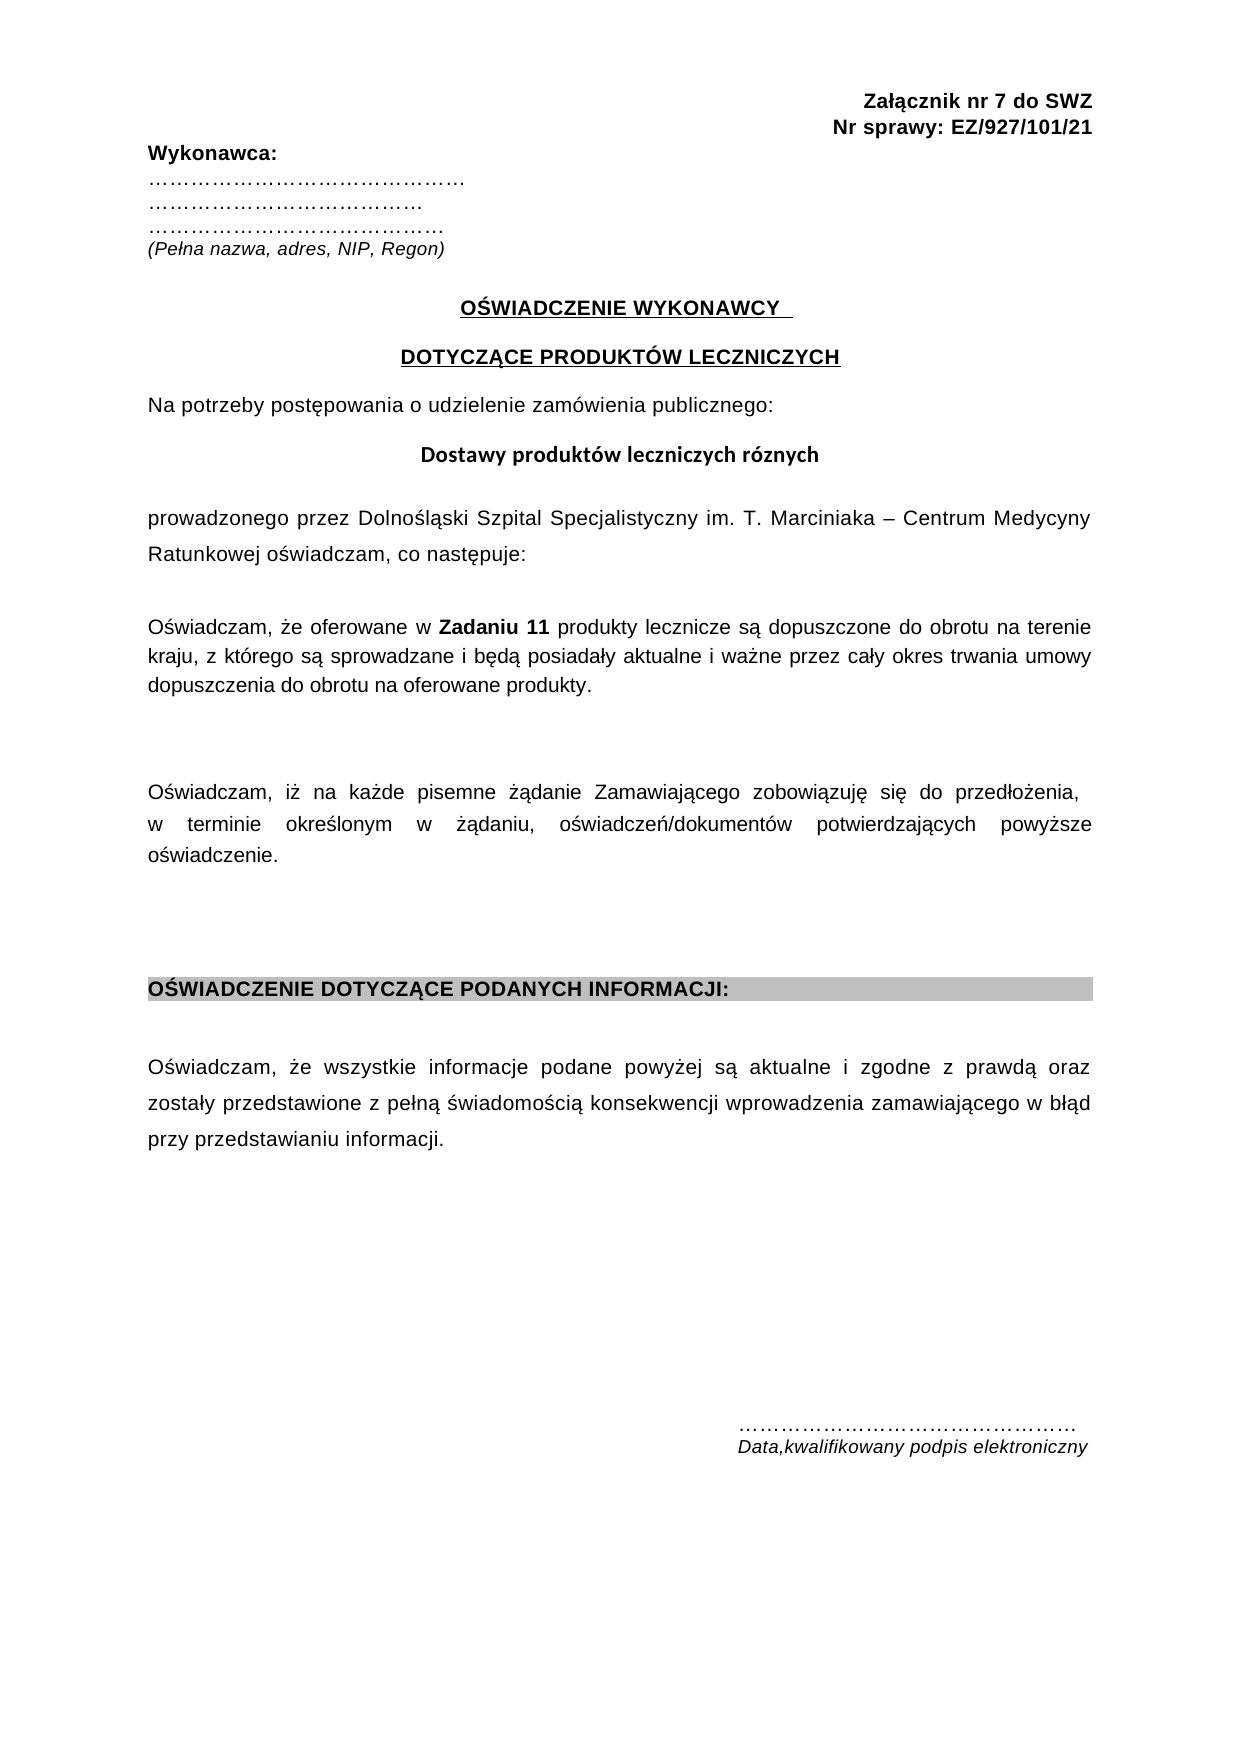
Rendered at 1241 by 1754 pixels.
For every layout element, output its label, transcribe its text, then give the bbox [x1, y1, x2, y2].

text Data,kwalifikowany podpis elektroniczny [664, 1436, 1093, 1458]
text ………………………………………… [738, 1412, 1093, 1436]
text DOTYCZĄCE PRODUKTÓW LECZNICZYCH [148, 344, 1093, 368]
text OŚWIADCZENIE DOTYCZĄCE PODANYCH INFORMACJI: [148, 977, 1093, 1001]
text Wykonawca: [148, 140, 1093, 164]
text prowadzonego przez Dolnośląski Szpital Specjalistyczny im. T. Marciniaka – Centrum Medycyny Ratunkowej oświadczam, co następuje: [148, 506, 1093, 566]
text ………………………………………………………………………… [148, 166, 472, 214]
text …………………………………… [148, 214, 472, 238]
text Załącznik nr 7 do SWZ [561, 89, 1093, 113]
text OŚWIADCZENIE WYKONAWCY [148, 296, 1093, 320]
text Oświadczam, że oferowane w Zadaniu 11 produkty lecznicze są dopuszczone do obrotu na terenie kraju, z którego są sprowadzane i będą posiadały aktualne i ważne przez cały okres trwania umowy dopuszczenia do obrotu na oferowane produkty. [148, 615, 1093, 697]
text (Pełna nazwa, adres, NIP, Regon) [148, 238, 472, 259]
text Na potrzeby postępowania o udzielenie zamówienia publicznego: [148, 392, 1093, 416]
text Dostawy produktów leczniczych róznych [148, 440, 1093, 468]
text Oświadczam, że wszystkie informacje podane powyżej są aktualne i zgodne z prawdą oraz zostały przedstawione z pełną świadomością konsekwencji wprowadzenia zamawiającego w błąd przy przedstawianiu informacji. [148, 1055, 1093, 1151]
text Nr sprawy: EZ/927/101/21 [561, 114, 1093, 138]
text Oświadczam, iż na każde pisemne żądanie Zamawiającego zobowiązuję się do przedłożenia, w terminie określonym w żądaniu, oświadczeń/dokumentów potwierdzających powyższe oświadczenie. [148, 780, 1093, 866]
